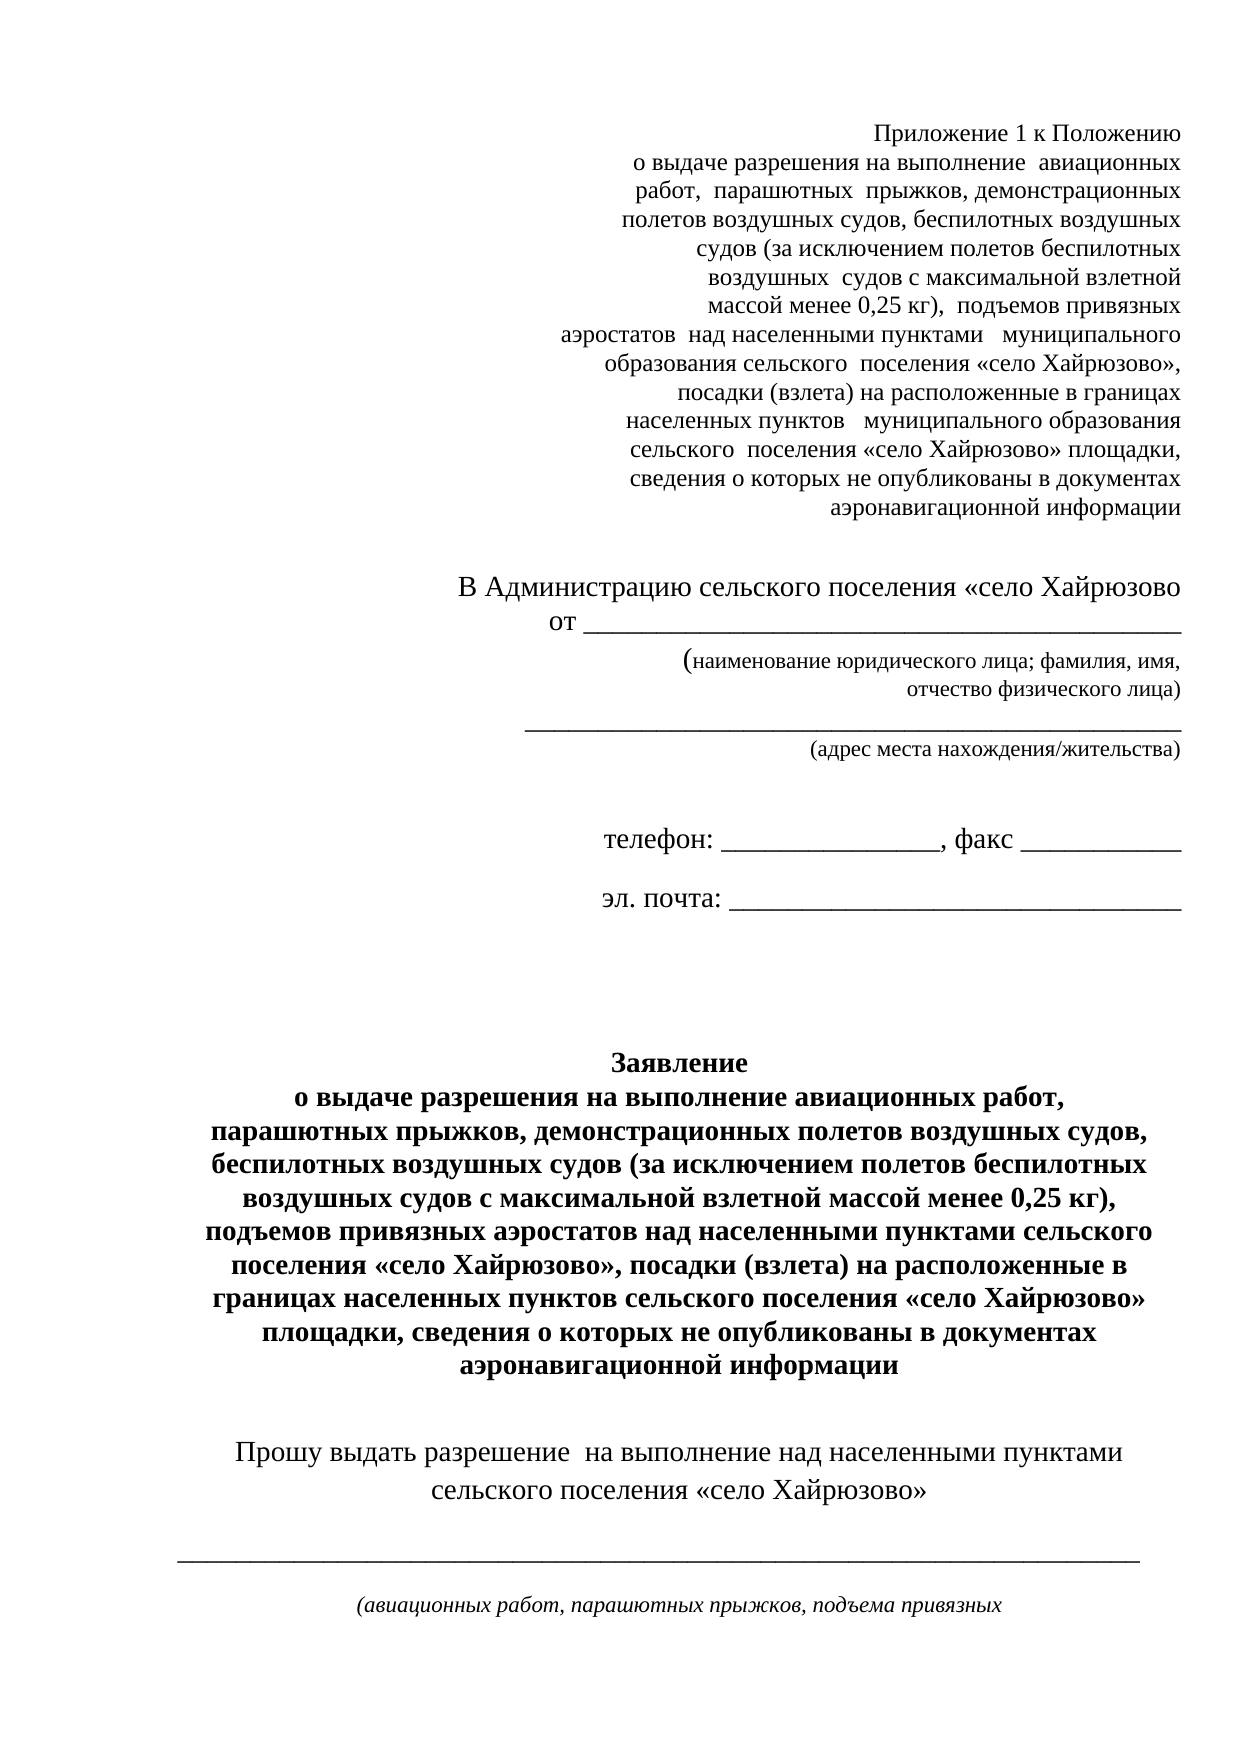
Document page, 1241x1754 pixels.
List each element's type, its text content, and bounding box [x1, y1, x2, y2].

text аэростатов над населенными пунктами муниципального [177, 319, 1181, 348]
text массой менее 0,25 кг), подъемов привязных [177, 291, 1181, 319]
text отчество физического лица) [177, 675, 1181, 701]
text Заявление [177, 1046, 1181, 1079]
text (наименование юридического лица; фамилия, имя, [177, 642, 1181, 675]
text Прошу выдать разрешение на выполнение над населенными пунктами сельского поселения «село Хайрюзово» [177, 1434, 1181, 1506]
text о выдаче разрешения на выполнение авиационных работ, [177, 1079, 1181, 1113]
text работ, парашютных прыжков, демонстрационных [177, 176, 1181, 204]
text судов (за исключением полетов беспилотных [177, 233, 1181, 262]
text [177, 1532, 1181, 1565]
text _____________________________________________ [177, 701, 1181, 735]
text от _________________________________________ [177, 603, 1181, 637]
text воздушных судов с максимальной взлетной [177, 262, 1181, 291]
text Приложение 1 к Положению [177, 118, 1181, 147]
text (авиационных работ, парашютных прыжков, подъема привязных [177, 1591, 1181, 1618]
text (адрес места нахождения/жительства) [177, 735, 1181, 761]
text парашютных прыжков, демонстрационных полетов воздушных судов, беспилотных воздушных судов (за исключением полетов беспилотных воздушных судов с максимальной взлетной массой менее 0,25 кг), подъемов привязных аэростатов над населенными пунктами сельского поселения «село Хайрюзово», посадки (взлета) на расположенные в границах населенных пунктов сельского поселения «село Хайрюзово» площадки, сведения о которых не опубликованы в документах аэронавигационной информации [177, 1113, 1181, 1381]
text полетов воздушных судов, беспилотных воздушных [177, 204, 1181, 233]
text В Администрацию сельского поселения «село Хайрюзово [177, 569, 1181, 603]
text сельского поселения «село Хайрюзово» площадки, [177, 434, 1181, 463]
text населенных пунктов муниципального образования [177, 406, 1181, 434]
text посадки (взлета) на расположенные в границах [177, 377, 1181, 406]
text телефон: _______________, факс ___________ [177, 821, 1181, 854]
text о выдаче разрешения на выполнение авиационных [177, 147, 1181, 176]
text эл. почта: _______________________________ [177, 880, 1181, 914]
text образования сельского поселения «село Хайрюзово», [177, 348, 1181, 377]
text сведения о которых не опубликованы в документах [177, 463, 1181, 492]
text аэронавигационной информации [177, 492, 1181, 521]
